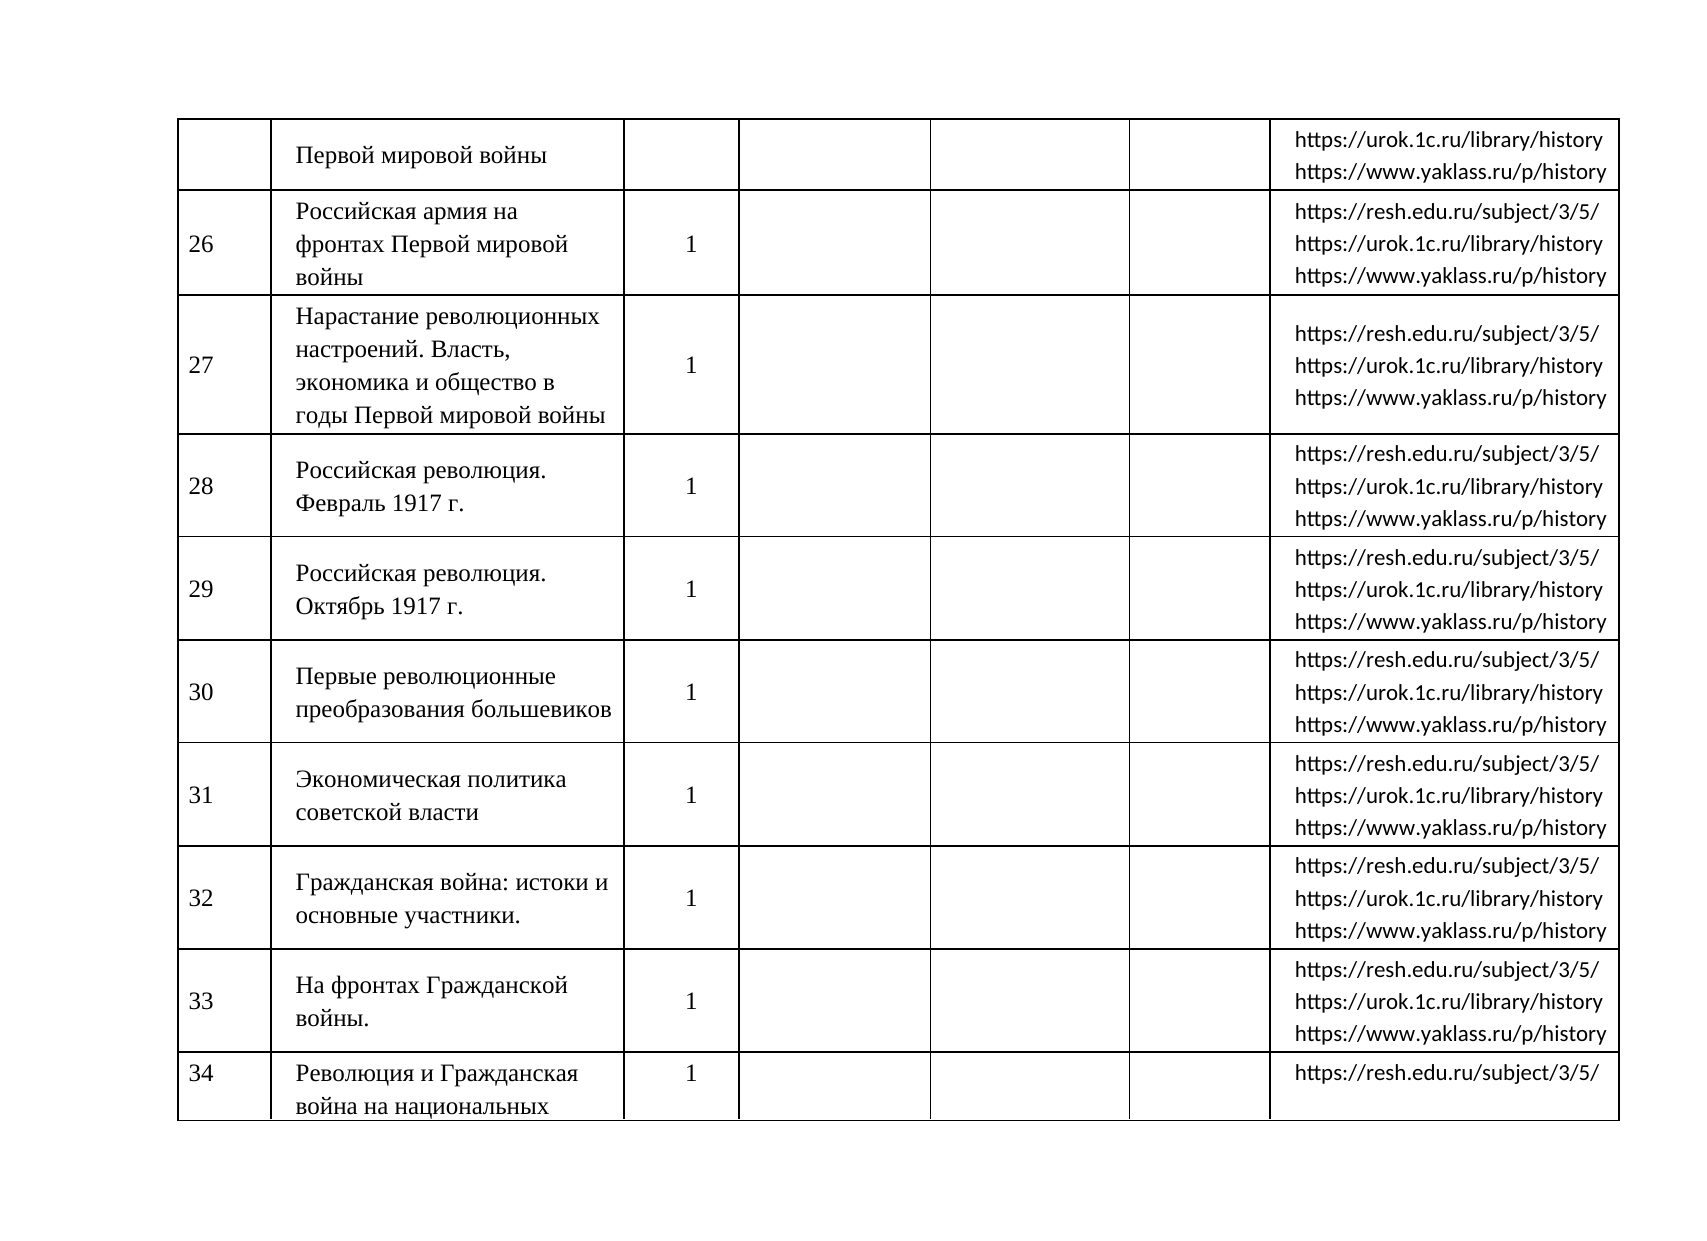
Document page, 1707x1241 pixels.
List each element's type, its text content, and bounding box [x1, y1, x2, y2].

table_cell [1130, 950, 1269, 1051]
table_cell 28 [179, 435, 270, 536]
table_cell https://resh.edu.ru/subject/3/5/ https://urok.1c.ru/library/history https://www.yaklass.ru/p/history [1271, 641, 1618, 742]
table_cell [740, 950, 930, 1051]
table_cell 25 [179, 120, 270, 189]
table_cell https://resh.edu.ru/subject/3/5/ https://urok.1c.ru/library/history https://www.yaklass.ru/p/history [1271, 537, 1618, 639]
table_cell Нарастание революционных настроений. Власть, экономика и общество в годы Первой мировой войны [272, 296, 623, 433]
table_cell 33 [179, 950, 270, 1051]
table_cell Российская армия на фронтах Первой мировой войны [272, 191, 623, 294]
table_cell [740, 743, 930, 845]
table_cell https://resh.edu.ru/subject/3/5/ https://urok.1c.ru/library/history https://www.yaklass.ru/p/history [1271, 743, 1618, 845]
table_cell [1130, 296, 1269, 433]
table_cell https://resh.edu.ru/subject/3/5/ https://urok.1c.ru/library/history https://www.yaklass.ru/p/history [1271, 435, 1618, 536]
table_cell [1271, 191, 1618, 294]
table_cell Первые революционные преобразования большевиков [272, 641, 623, 742]
table_cell 1 [625, 296, 738, 433]
table_cell [931, 296, 1129, 433]
table_cell [740, 537, 930, 639]
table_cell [1271, 120, 1618, 189]
table_cell 27 [179, 296, 270, 433]
table_cell На фронтах Гражданской войны. [272, 950, 623, 1051]
table_cell 1 [625, 1053, 738, 1119]
table_cell Российская революция. Февраль 1917 г. [272, 435, 623, 536]
table_cell Экономическая политика советской власти [272, 743, 623, 845]
table_cell [1130, 847, 1269, 948]
table_cell 34 [179, 1053, 270, 1119]
table_cell [931, 120, 1129, 189]
table_cell 1 [625, 847, 738, 948]
table_cell [740, 296, 930, 433]
table_cell [740, 120, 930, 189]
table_cell 31 [179, 743, 270, 845]
table_cell [931, 847, 1129, 948]
table_cell [740, 641, 930, 742]
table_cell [272, 1053, 623, 1119]
table_cell 1 [625, 950, 738, 1051]
table_cell [1130, 1053, 1269, 1119]
table_cell https://resh.edu.ru/subject/3/5/ https://urok.1c.ru/library/history https://www.yaklass.ru/p/history [1271, 847, 1618, 948]
table_cell 30 [179, 641, 270, 742]
table_cell Российская революция. Октябрь 1917 г. [272, 537, 623, 639]
table_cell [740, 435, 930, 536]
table_cell [1130, 120, 1269, 189]
table_cell [1130, 537, 1269, 639]
table_cell https://resh.edu.ru/subject/3/5/ https://urok.1c.ru/library/history https://www.yaklass.ru/p/history [1271, 296, 1618, 433]
table_cell https://resh.edu.ru/subject/3/5/ https://urok.1c.ru/library/history https://www.yaklass.ru/p/history [1271, 950, 1618, 1051]
table_cell [740, 847, 930, 948]
table_cell [1130, 743, 1269, 845]
table_cell [1130, 641, 1269, 742]
table_cell [740, 1053, 930, 1119]
table_cell [1130, 191, 1269, 294]
table_cell [931, 1053, 1129, 1119]
table_cell [931, 435, 1129, 536]
table_cell 26 [179, 191, 270, 294]
table_cell [931, 537, 1129, 639]
table_cell 1 [625, 537, 738, 639]
table_cell 29 [179, 537, 270, 639]
table_cell 1 [625, 191, 738, 294]
table_cell [740, 191, 930, 294]
table_cell Гражданская война: истоки и основные участники. [272, 847, 623, 948]
table_cell 1 [625, 435, 738, 536]
table_cell 1 [625, 120, 738, 189]
table_cell [931, 191, 1129, 294]
table_cell 32 [179, 847, 270, 948]
table_cell [931, 641, 1129, 742]
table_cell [1271, 1053, 1618, 1119]
table_cell [1130, 435, 1269, 536]
table_cell [931, 950, 1129, 1051]
table_cell 1 [625, 743, 738, 845]
table_cell 1 [625, 641, 738, 742]
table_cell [272, 120, 623, 189]
table_cell [931, 743, 1129, 845]
